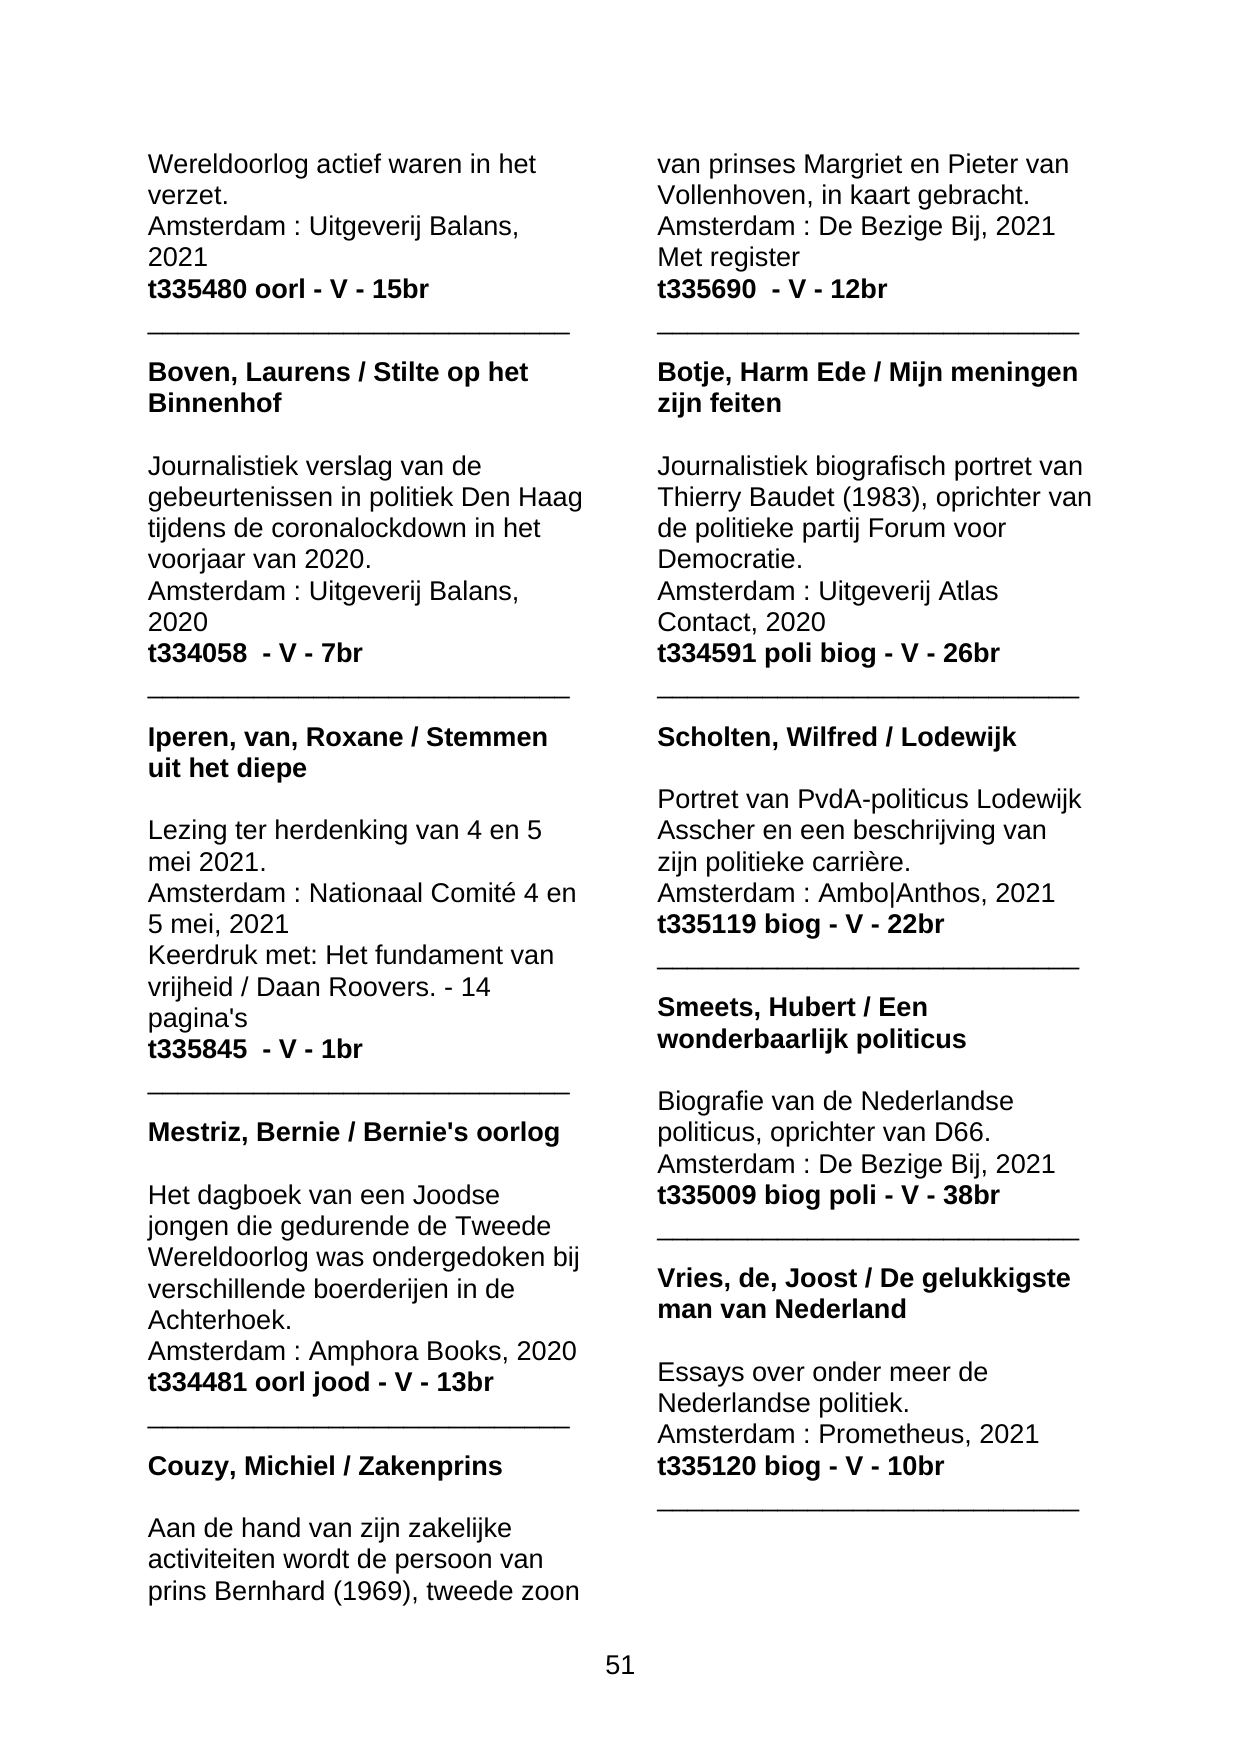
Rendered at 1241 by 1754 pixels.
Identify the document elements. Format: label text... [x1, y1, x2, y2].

subtitle Scholten, Wilfred / Lodewijk [657, 721, 1093, 752]
subtitle Vries, de, Joost / De gelukkigste man van Nederland [657, 1262, 1093, 1325]
text Aan de hand van zijn zakelijke activiteiten wordt de persoon van prins Bernhard (1969), tweede zoon van prinses Margriet en Pieter van Vollenhoven, in kaart gebracht. Amsterdam : De Bezige Bij, 2021 Met register t335690 - V - 12br ____________________________ [148, 1481, 583, 1606]
subtitle Boven, Laurens / Stilte op het Binnenhof [148, 356, 583, 418]
subtitle Smeets, Hubert / Een wonderbaarlijk politicus [657, 991, 1093, 1054]
subtitle Iperen, van, Roxane / Stemmen uit het diepe [148, 721, 583, 783]
text Het dagboek van een Joodse jongen die gedurende de Tweede Wereldoorlog was ondergedoken bij verschillende boerderijen in de Achterhoek. Amsterdam : Amphora Books, 2020 t334481 oorl jood - V - 13br ____________________________ [148, 1148, 583, 1429]
text Essays over onder meer de Nederlandse politiek. Amsterdam : Prometheus, 2021 t335120 biog - V - 10br ____________________________ [657, 1325, 1093, 1512]
text Biografie van de Nederlandse politicus, oprichter van D66. Amsterdam : De Bezige Bij, 2021 t335009 biog poli - V - 38br ____________________________ [657, 1054, 1093, 1241]
text Journalistiek verslag van de gebeurtenissen in politiek Den Haag tijdens de coronalockdown in het voorjaar van 2020. Amsterdam : Uitgeverij Balans, 2020 t334058 - V - 7br ____________________________ [148, 418, 583, 700]
subtitle Botje, Harm Ede / Mijn meningen zijn feiten [657, 356, 1093, 418]
text Journalistiek biografisch portret van Thierry Baudet (1983), oprichter van de politieke partij Forum voor Democratie. Amsterdam : Uitgeverij Atlas Contact, 2020 t334591 poli biog - V - 26br ____________________________ [657, 418, 1093, 700]
text Lezing ter herdenking van 4 en 5 mei 2021. Amsterdam : Nationaal Comité 4 en 5 mei, 2021 Keerdruk met: Het fundament van vrijheid / Daan Roovers. - 14 pagina's t335845 - V - 1br ____________________________ [148, 783, 583, 1096]
subtitle Mestriz, Bernie / Bernie's oorlog [148, 1116, 583, 1148]
text Portret van PvdA-politicus Lodewijk Asscher en een beschrijving van zijn politieke carrière. Amsterdam : Ambo|Anthos, 2021 t335119 biog - V - 22br ____________________________ [657, 752, 1093, 971]
text Aan de hand van zijn zakelijke activiteiten wordt de persoon van prins Bernhard (1969), tweede zoon van prinses Margriet en Pieter van Vollenhoven, in kaart gebracht. Amsterdam : De Bezige Bij, 2021 Met register t335690 - V - 12br ____________________________ [657, 148, 1093, 335]
subtitle Couzy, Michiel / Zakenprins [148, 1450, 583, 1481]
